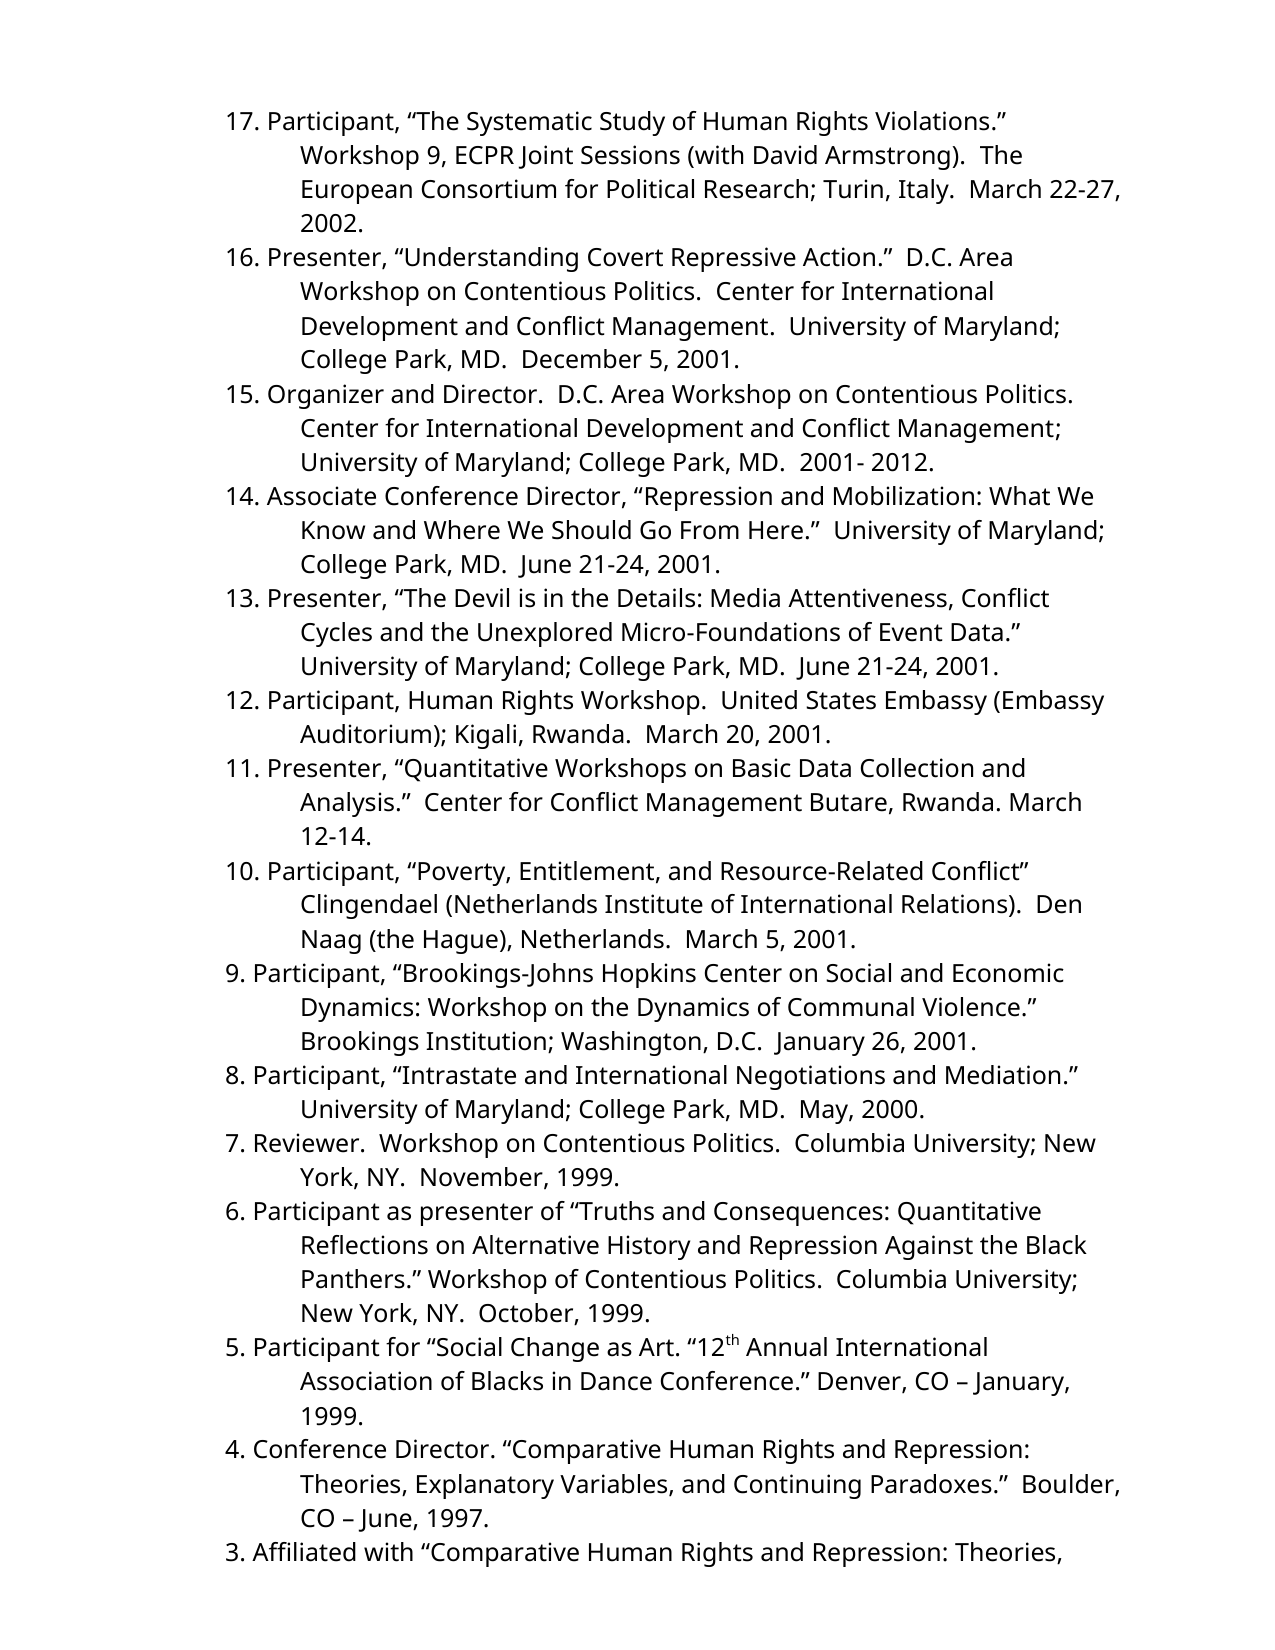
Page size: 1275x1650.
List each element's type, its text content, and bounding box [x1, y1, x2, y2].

text 7. Reviewer. Workshop on Contentious Politics. Columbia University; New York, NY. November, 1999. [225, 1126, 1125, 1194]
text 5. Participant for “Social Change as Art. “12th Annual International Association of Blacks in Dance Conference.” Denver, CO – January, 1999. [225, 1330, 1125, 1432]
text 17. Participant, “The Systematic Study of Human Rights Violations.” Workshop 9, ECPR Joint Sessions (with David Armstrong). The European Consortium for Political Research; Turin, Italy. March 22-27, 2002. [225, 104, 1125, 240]
text 16. Presenter, “Understanding Covert Repressive Action.” D.C. Area Workshop on Contentious Politics. Center for International Development and Conflict Management. University of Maryland; College Park, MD. December 5, 2001. [225, 240, 1125, 376]
text 15. Organizer and Director. D.C. Area Workshop on Contentious Politics. Center for International Development and Conflict Management; University of Maryland; College Park, MD. 2001- 2012. [225, 376, 1125, 478]
text 8. Participant, “Intrastate and International Negotiations and Mediation.” University of Maryland; College Park, MD. May, 2000. [225, 1057, 1125, 1126]
text 6. Participant as presenter of “Truths and Consequences: Quantitative Reflections on Alternative History and Repression Against the Black Panthers.” Workshop of Contentious Politics. Columbia University; New York, NY. October, 1999. [225, 1194, 1125, 1330]
text 12. Participant, Human Rights Workshop. United States Embassy (Embassy Auditorium); Kigali, Rwanda. March 20, 2001. [225, 683, 1125, 751]
text 11. Presenter, “Quantitative Workshops on Basic Data Collection and Analysis.” Center for Conflict Management Butare, Rwanda. March 12-14. [225, 751, 1125, 853]
text 10. Participant, “Poverty, Entitlement, and Resource-Related Conflict” Clingendael (Netherlands Institute of International Relations). Den Naag (the Hague), Netherlands. March 5, 2001. [225, 853, 1125, 955]
text 9. Participant, “Brookings-Johns Hopkins Center on Social and Economic Dynamics: Workshop on the Dynamics of Communal Violence.” Brookings Institution; Washington, D.C. January 26, 2001. [225, 955, 1125, 1057]
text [225, 1534, 1125, 1568]
text 14. Associate Conference Director, “Repression and Mobilization: What We Know and Where We Should Go From Here.” University of Maryland; College Park, MD. June 21-24, 2001. [225, 478, 1125, 581]
text 13. Presenter, “The Devil is in the Details: Media Attentiveness, Conflict Cycles and the Unexplored Micro-Foundations of Event Data.” University of Maryland; College Park, MD. June 21-24, 2001. [225, 581, 1125, 683]
text 4. Conference Director. “Comparative Human Rights and Repression: Theories, Explanatory Variables, and Continuing Paradoxes.” Boulder, CO – June, 1997. [225, 1432, 1125, 1534]
